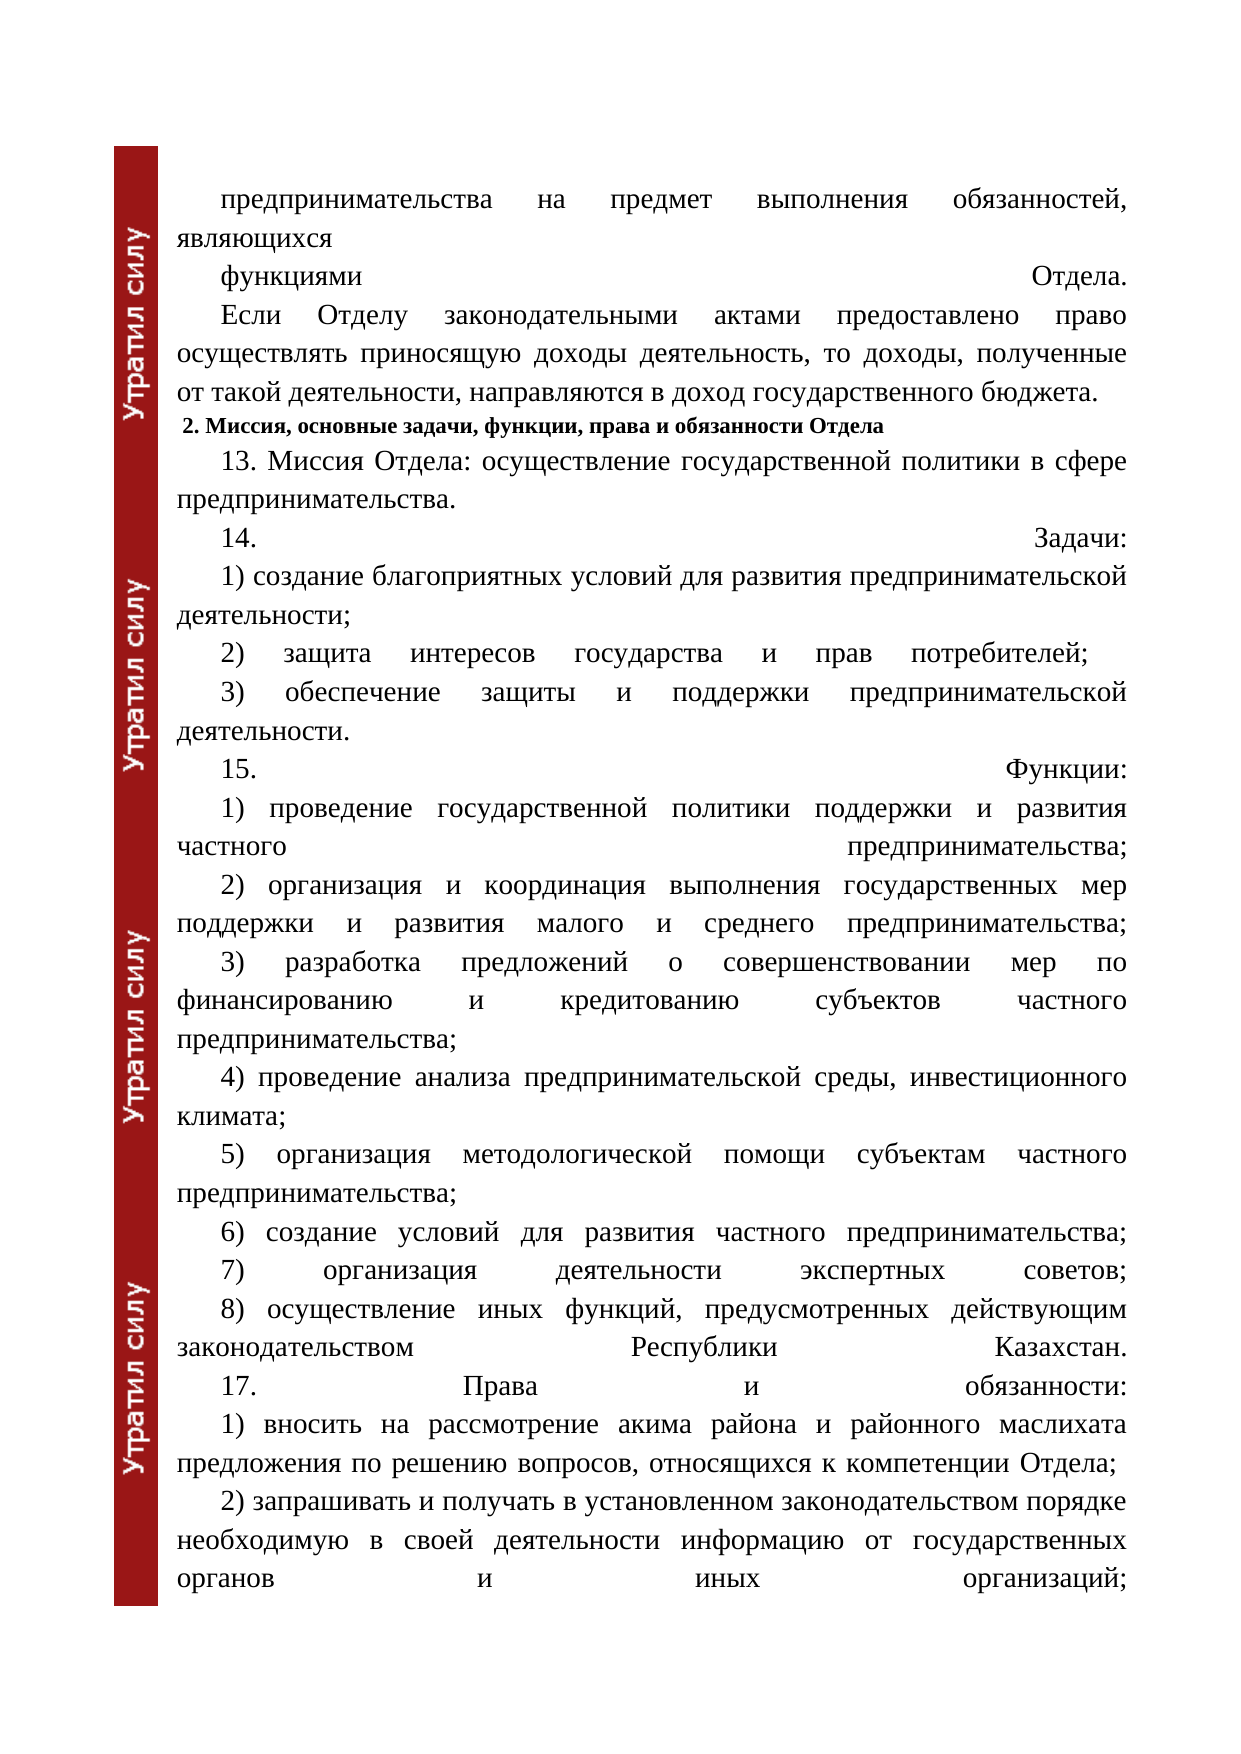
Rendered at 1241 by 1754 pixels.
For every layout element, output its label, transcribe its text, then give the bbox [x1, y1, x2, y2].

picture [114, 1594, 158, 1606]
text 2. Миссия, основные задачи, функции, права и обязанности Отдела [112, 413, 1128, 439]
picture [114, 146, 158, 150]
picture [114, 439, 158, 443]
picture [114, 408, 158, 413]
